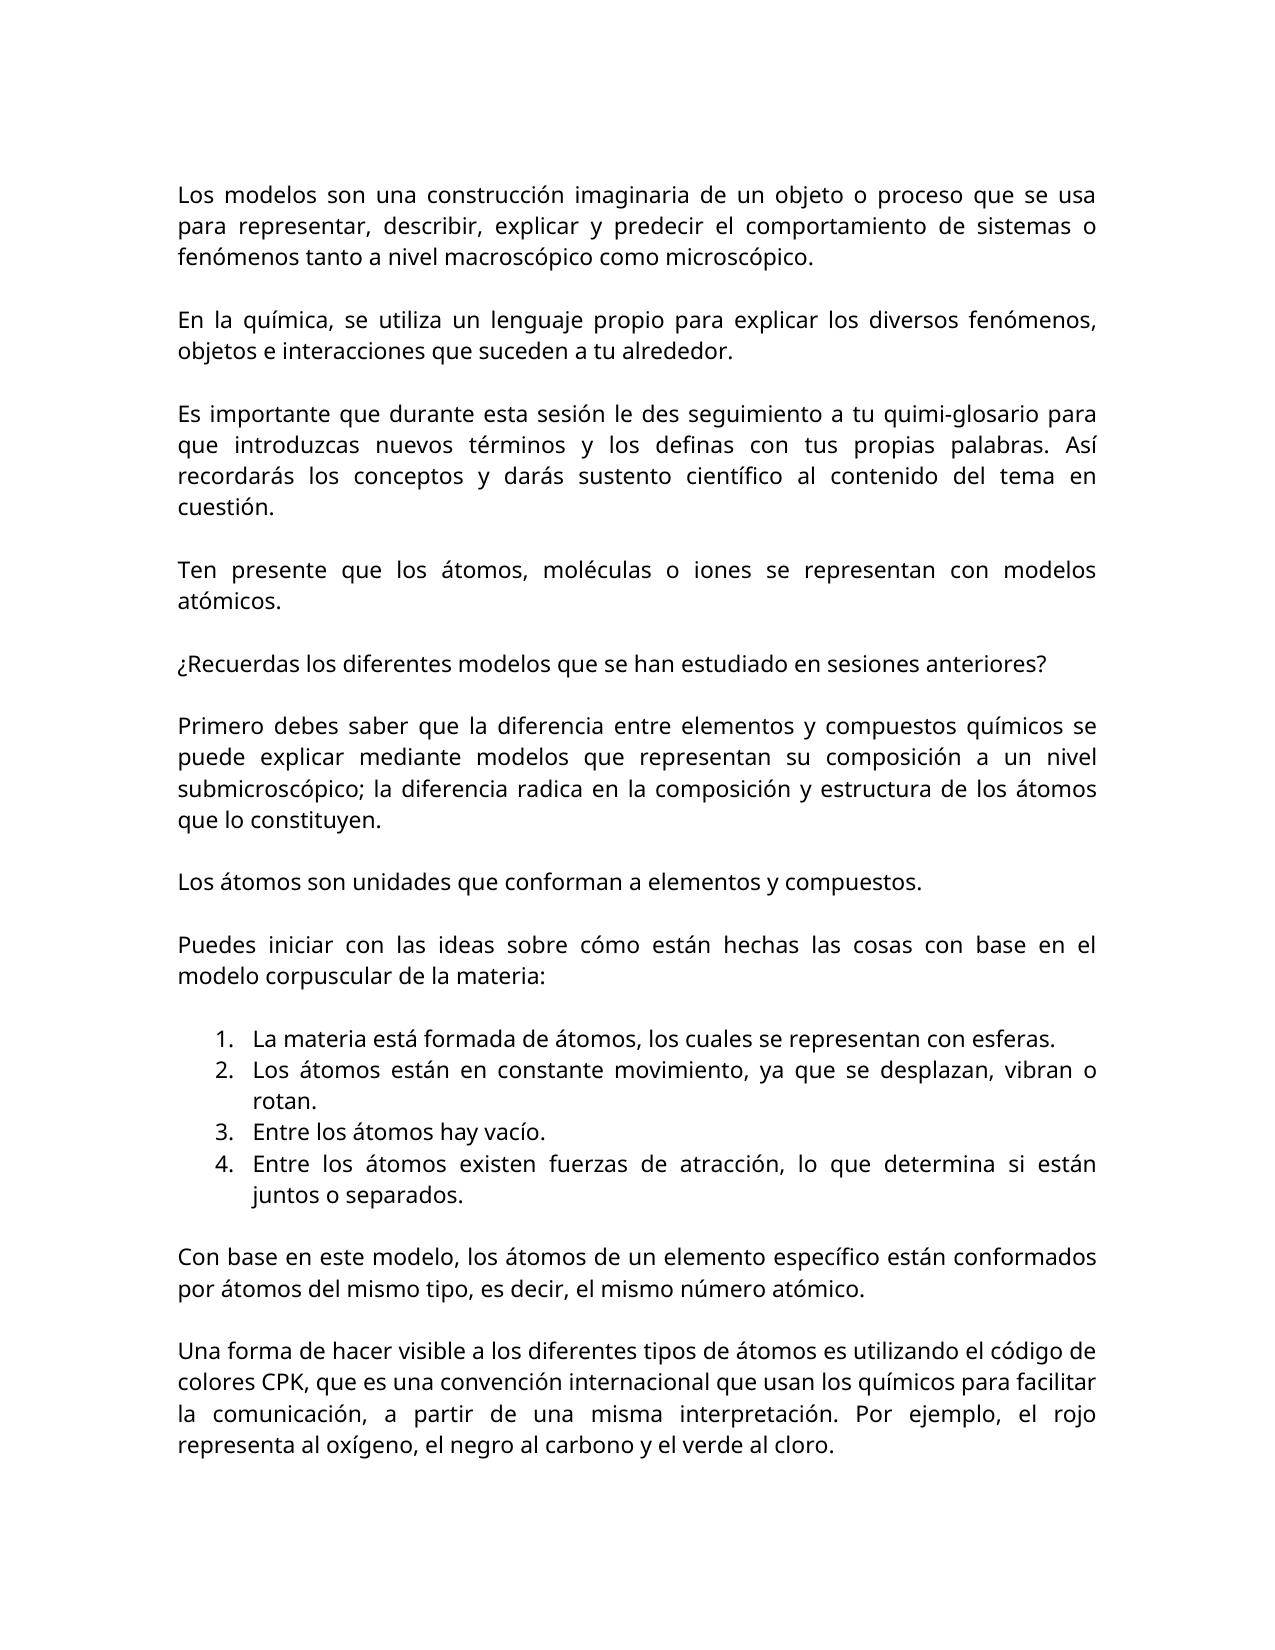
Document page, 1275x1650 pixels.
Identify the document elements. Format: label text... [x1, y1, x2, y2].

text Una forma de hacer visible a los diferentes tipos de átomos es utilizando el código de colores CPK, que es una convención internacional que usan los químicos para facilitar la comunicación, a partir de una misma interpretación. Por ejemplo, el rojo representa al oxígeno, el negro al carbono y el verde al cloro. [177, 1335, 1098, 1460]
text Puedes iniciar con las ideas sobre cómo están hechas las cosas con base en el modelo corpuscular de la materia: [177, 929, 1098, 991]
list Entre los átomos existen fuerzas de atracción, lo que determina si están juntos o separados. [215, 1148, 1098, 1210]
text ¿Recuerdas los diferentes modelos que se han estudiado en sesiones anteriores? [177, 648, 1098, 679]
text Es importante que durante esta sesión le des seguimiento a tu quimi-glosario para que introduzcas nuevos términos y los definas con tus propias palabras. Así recordarás los conceptos y darás sustento científico al contenido del tema en cuestión. [177, 398, 1098, 523]
list Entre los átomos hay vacío. [215, 1116, 1098, 1148]
list Los átomos están en constante movimiento, ya que se desplazan, vibran o rotan. [215, 1054, 1098, 1116]
text Con base en este modelo, los átomos de un elemento específico están conformados por átomos del mismo tipo, es decir, el mismo número atómico. [177, 1241, 1098, 1304]
text Ten presente que los átomos, moléculas o iones se representan con modelos atómicos. [177, 554, 1098, 616]
text Primero debes saber que la diferencia entre elementos y compuestos químicos se puede explicar mediante modelos que representan su composición a un nivel submicroscópico; la diferencia radica en la composición y estructura de los átomos que lo constituyen. [177, 710, 1098, 835]
text Los átomos son unidades que conforman a elementos y compuestos. [177, 866, 1098, 898]
text En la química, se utiliza un lenguaje propio para explicar los diversos fenómenos, objetos e interacciones que suceden a tu alrededor. [177, 304, 1098, 366]
list La materia está formada de átomos, los cuales se representan con esferas. [215, 1023, 1098, 1054]
text Los modelos son una construcción imaginaria de un objeto o proceso que se usa para representar, describir, explicar y predecir el comportamiento de sistemas o fenómenos tanto a nivel macroscópico como microscópico. [177, 179, 1098, 273]
